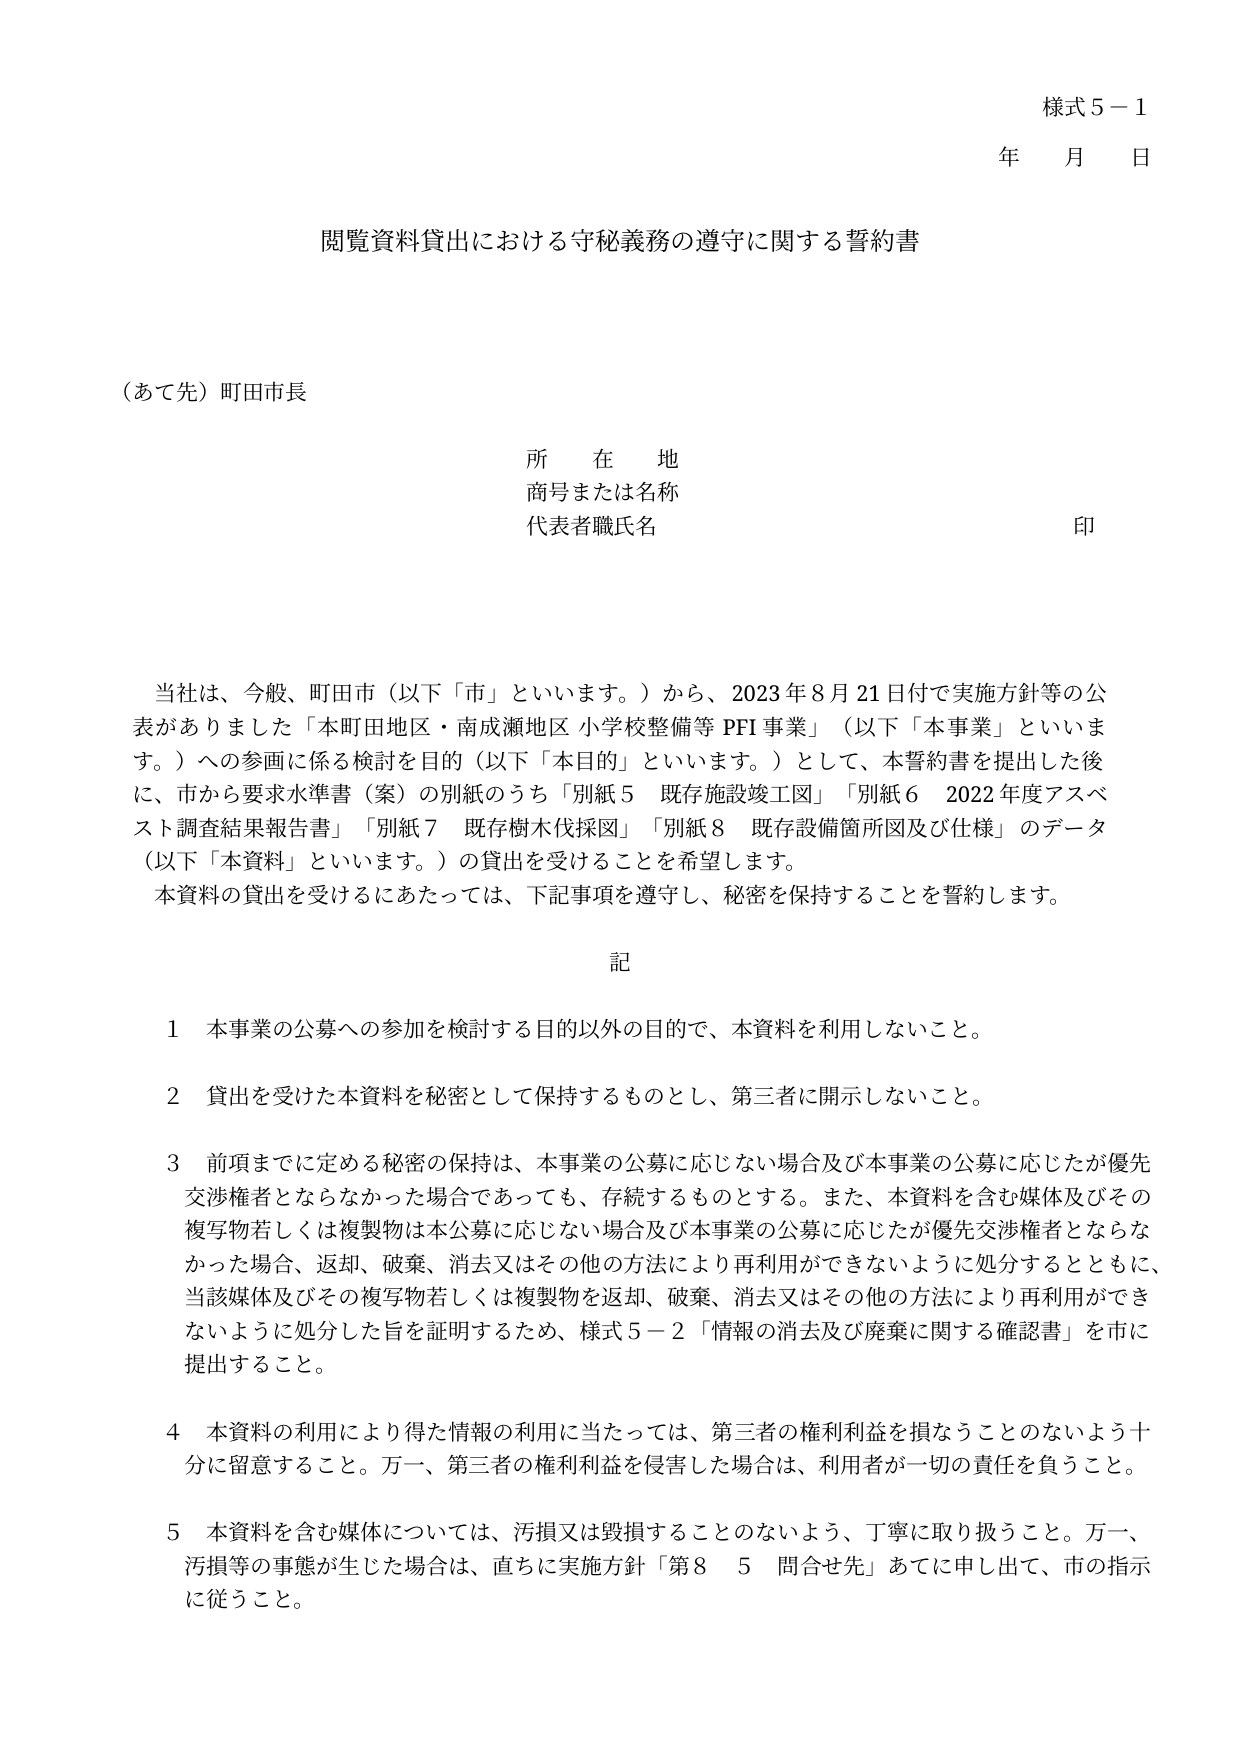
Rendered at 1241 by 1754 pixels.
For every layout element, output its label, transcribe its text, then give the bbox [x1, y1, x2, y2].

text 商号または名称 [439, 474, 1152, 508]
text ５ 本資料を含む媒体については、汚損又は毀損することのないよう、丁寧に取り扱うこと。万一、汚損等の事態が生じた場合は、直ちに実施方針「第８ ５ 問合せ先」あてに申し出て、市の指示に従うこと。 [162, 1514, 1152, 1615]
text （あて先）町田市長 [89, 374, 1152, 407]
text 当社は、今般、町田市（以下「市」といいます。）から、2023年８月21日付で実施方針等の公表がありました「本町田地区・南成瀬地区 小学校整備等PFI事業」（以下「本事業」といいます。）への参画に係る検討を目的（以下「本目的」といいます。）として、本誓約書を提出した後に、市から要求水準書（案）の別紙のうち「別紙５ 既存施設竣工図」「別紙６ 2022年度アスベスト調査結果報告書」「別紙７ 既存樹木伐採図」「別紙８ 既存設備箇所図及び仕様」のデータ（以下「本資料」といいます。）の貸出を受けることを希望します。 [132, 676, 1108, 877]
text 本資料の貸出を受けるにあたっては、下記事項を遵守し、秘密を保持することを誓約します。 [132, 877, 1108, 911]
text 様式５－１ [89, 89, 1152, 122]
subtitle 記 [89, 944, 1152, 978]
text ２ 貸出を受けた本資料を秘密として保持するものとし、第三者に開示しないこと。 [162, 1078, 1152, 1112]
text 代表者職氏名 印 [439, 508, 1152, 542]
text 所 在 地 [439, 441, 1152, 474]
text 年 月 日 [89, 139, 1152, 173]
text ４ 本資料の利用により得た情報の利用に当たっては、第三者の権利利益を損なうことのないよう十分に留意すること。万一、第三者の権利利益を侵害した場合は、利用者が一切の責任を負うこと。 [162, 1414, 1152, 1481]
text １ 本事業の公募への参加を検討する目的以外の目的で、本資料を利用しないこと。 [162, 1011, 1152, 1045]
text ３ 前項までに定める秘密の保持は、本事業の公募に応じない場合及び本事業の公募に応じたが優先交渉権者とならなかった場合であっても、存続するものとする。また、本資料を含む媒体及びその複写物若しくは複製物は本公募に応じない場合及び本事業の公募に応じたが優先交渉権者とならなかった場合、返却、破棄、消去又はその他の方法により再利用ができないように処分するとともに、当該媒体及びその複写物若しくは複製物を返却、破棄、消去又はその他の方法により再利用ができないように処分した旨を証明するため、様式５－２「情報の消去及び廃棄に関する確認書」を市に提出すること。 [162, 1145, 1152, 1380]
text 閲覧資料貸出における守秘義務の遵守に関する誓約書 [89, 206, 1152, 273]
